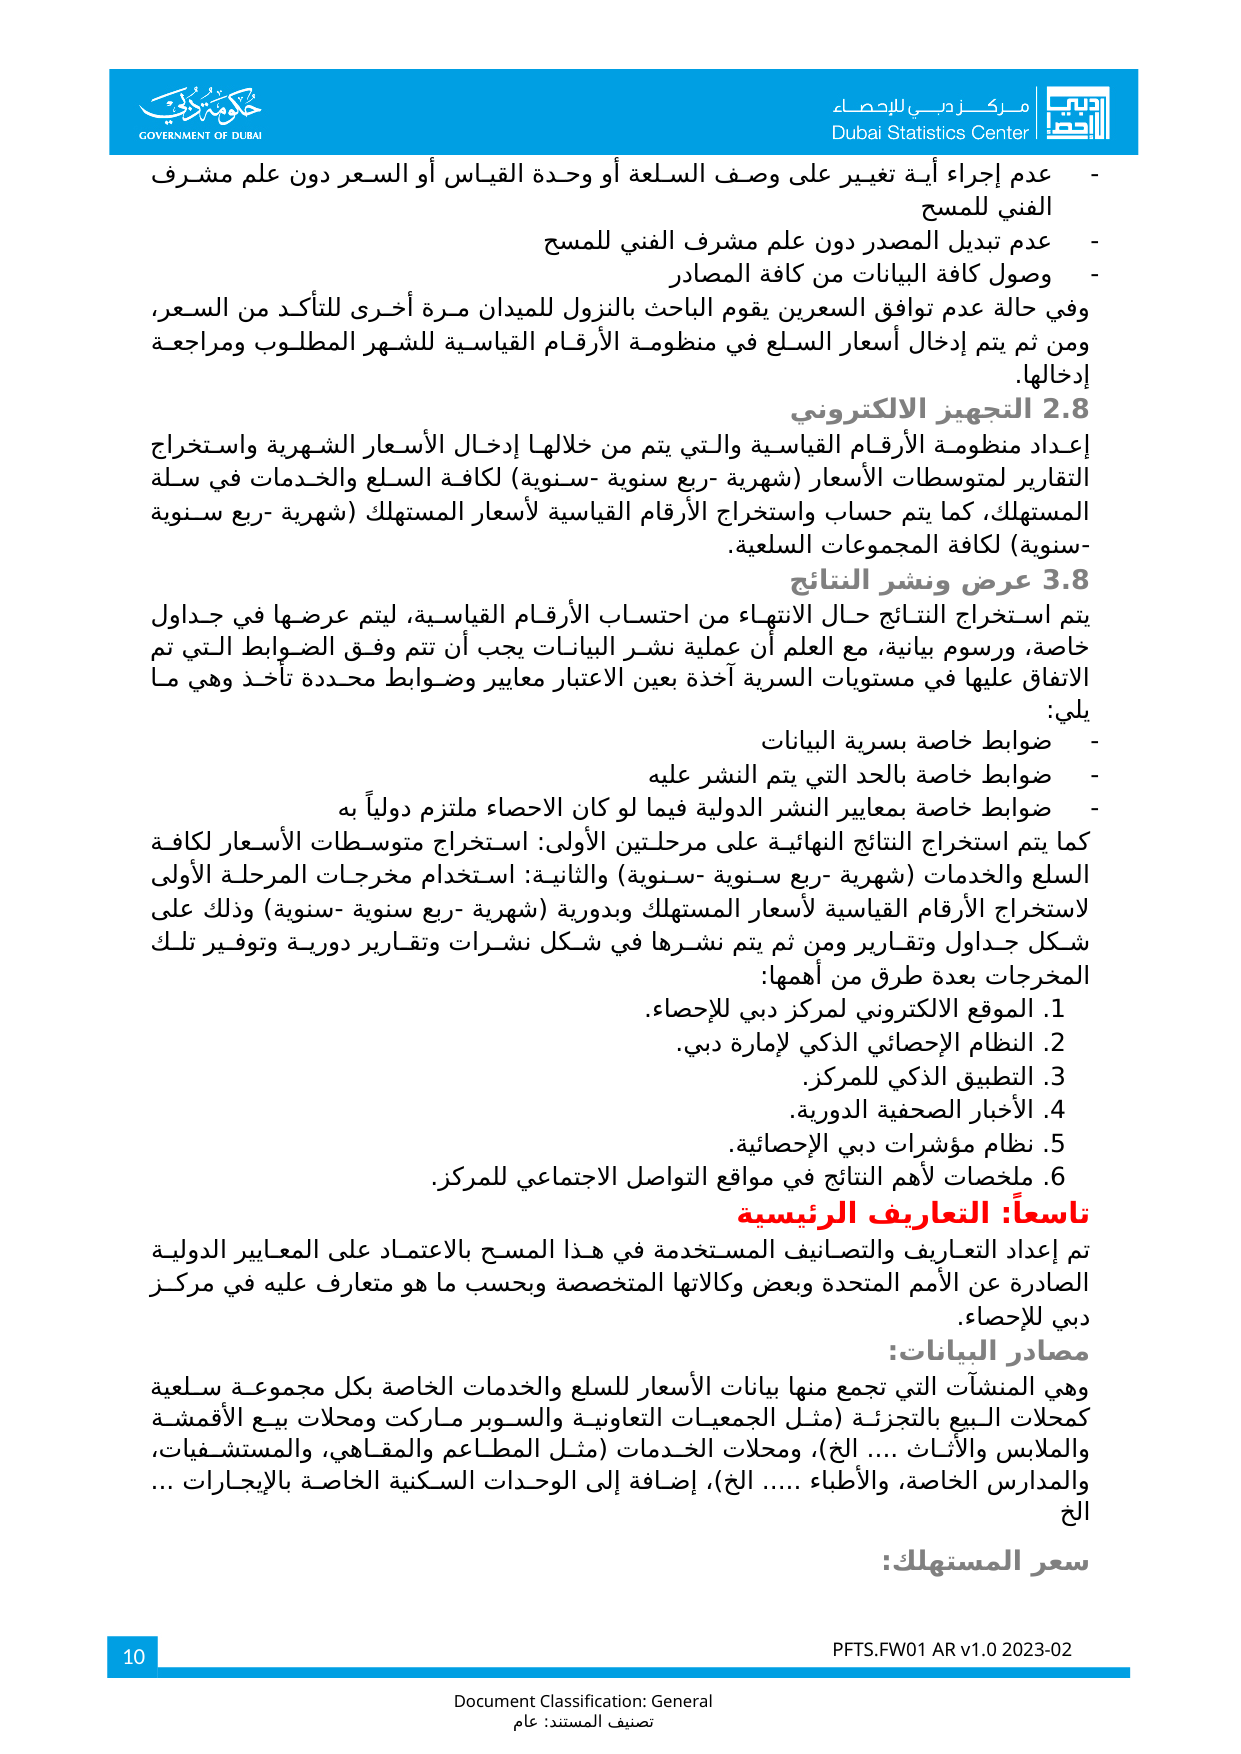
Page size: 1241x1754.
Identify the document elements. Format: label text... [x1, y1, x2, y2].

text تاسعاً: التعاريف الرئيسية [150, 1196, 1090, 1230]
text وفي حالة عدم توافق السعرين يقوم الباحث بالنزول للميدان مرة أخرى للتأكد من السعر، ومن ثم يتم إدخال أسعار السلع في منظومة الأرقام القياسية للشهر المطلوب ومراجعة إدخالها. [150, 293, 1090, 389]
list وصول كافة البيانات من كافة المصادر [150, 260, 1090, 289]
list ضوابط خاصة بالحد التي يتم النشر عليه [150, 760, 1090, 789]
text مصادر البيانات: [150, 1336, 1090, 1367]
text كما يتم استخراج النتائج النهائية على مرحلتين الأولى: استخراج متوسطات الأسعار لكافة السلع والخدمات (شهرية -ربع سنوية -سنوية) والثانية: استخدام مخرجات المرحلة الأولى لاستخراج الأرقام القياسية لأسعار المستهلك وبدورية (شهرية -ربع سنوية -سنوية) وذلك على شكل جداول وتقارير ومن ثم يتم نشرها في شكل نشرات وتقارير دورية وتوفير تلك المخرجات بعدة طرق من أهمها: [150, 827, 1090, 990]
picture [1048, 87, 1109, 138]
text تم إعداد التعاريف والتصانيف المستخدمة في هذا المسح بالاعتماد على المعايير الدولية الصادرة عن الأمم المتحدة وبعض وكالاتها المتخصصة وبحسب ما هو متعارف عليه في مركز دبي للإحصاء. [150, 1235, 1090, 1331]
text 3. التطبيق الذكي للمركز. [150, 1062, 1069, 1091]
picture [1053, 123, 1087, 133]
picture [1090, 99, 1098, 110]
text 2. النظام الإحصائي الذكي لإمارة دبي. [150, 1028, 1069, 1057]
picture [106, 1632, 1131, 1681]
list عدم إجراء أية تغيير على وصف السلعة أو وحدة القياس أو السعر دون علم مشرف الفني للمسح [150, 159, 1090, 222]
picture [231, 99, 240, 110]
text 6. ملخصات لأهم النتائج في مواقع التواصل الاجتماعي للمركز. [150, 1162, 1069, 1192]
text سعر المستهلك: [150, 1546, 1090, 1577]
text 1. الموقع الالكتروني لمركز دبي للإحصاء. [150, 995, 1069, 1024]
picture [1096, 99, 1103, 138]
text 3.8 عرض ونشر النتائج [150, 564, 1090, 596]
text 5. نظام مؤشرات دبي الإحصائية. [150, 1129, 1069, 1158]
text يتم استخراج النتائج حال الانتهاء من احتساب الأرقام القياسية، ليتم عرضها في جداول خاصة، ورسوم بيانية، مع العلم أن عملية نشر البيانات يجب أن تتم وفق الضوابط التي تم الاتفاق عليها في مستويات السرية آخذة بعين الاعتبار معايير وضوابط محددة تأخذ وهي ما يلي: [150, 601, 1090, 724]
text إعداد منظومة الأرقام القياسية والتي يتم من خلالها إدخال الأسعار الشهرية واستخراج التقارير لمتوسطات الأسعار (شهرية -ربع سنوية -سنوية) لكافة السلع والخدمات في سلة المستهلك، كما يتم حساب واستخراج الأرقام القياسية لأسعار المستهلك (شهرية -ربع سنوية -سنوية) لكافة المجموعات السلعية. [150, 430, 1090, 560]
text وهي المنشآت التي تجمع منها بيانات الأسعار للسلع والخدمات الخاصة بكل مجموعة سلعية كمحلات البيع بالتجزئة (مثل الجمعيات التعاونية والسوبر ماركت ومحلات بيع الأقمشة والملابس والأثاث .... الخ)، ومحلات الخدمات (مثل المطاعم والمقاهي، والمستشفيات، والمدارس الخاصة، والأطباء ..... الخ)، إضافة إلى الوحدات السكنية الخاصة بالإيجارات ... الخ [150, 1372, 1090, 1527]
list ضوابط خاصة بسرية البيانات [150, 726, 1090, 756]
text 2.8 التجهيز الالكتروني [150, 394, 1090, 425]
list عدم تبديل المصدر دون علم مشرف الفني للمسح [150, 226, 1090, 255]
list ضوابط خاصة بمعايير النشر الدولية فيما لو كان الاحصاء ملتزم دولياً به [150, 793, 1090, 823]
text 4. الأخبار الصحفية الدورية. [150, 1095, 1069, 1124]
